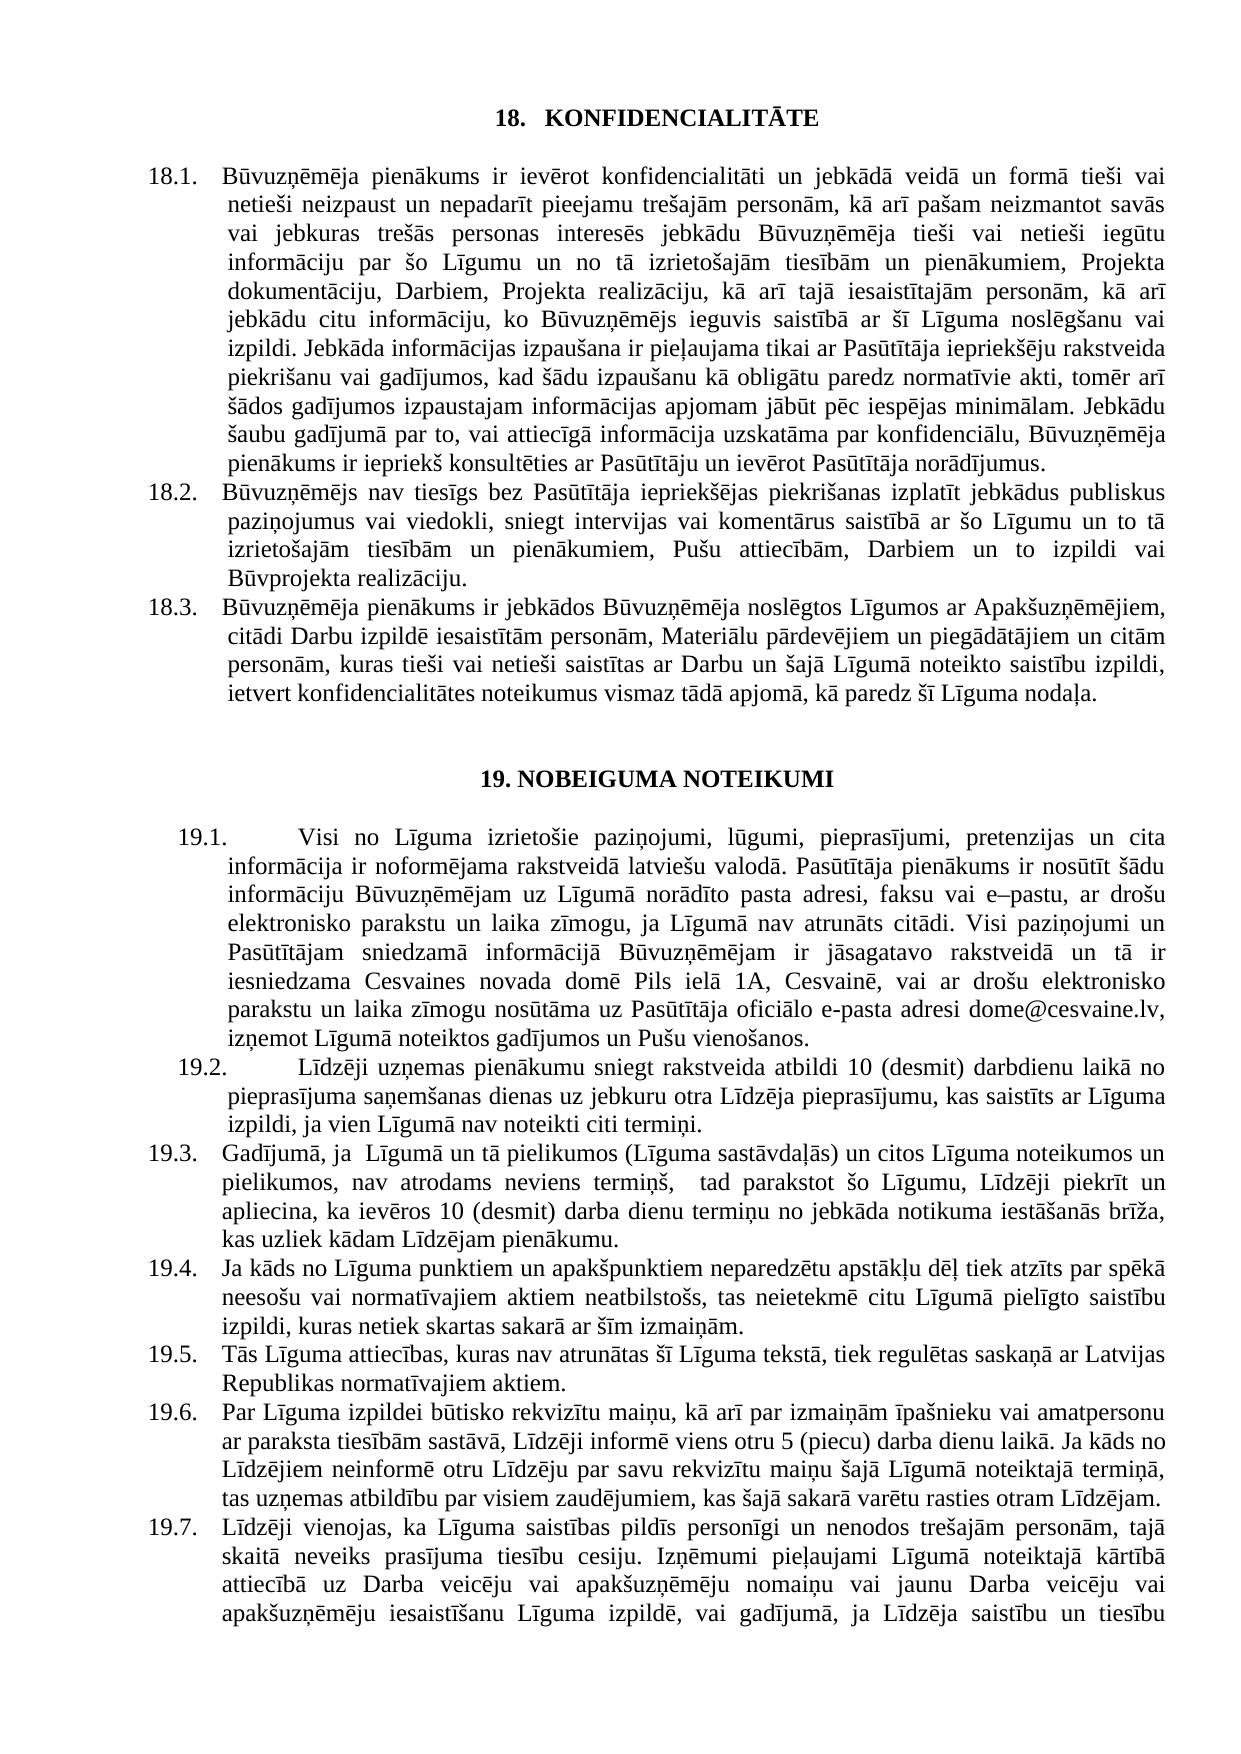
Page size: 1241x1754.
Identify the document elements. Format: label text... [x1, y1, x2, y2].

subtitle Būvuzņēmējs nav tiesīgs bez Pasūtītāja iepriekšējas piekrišanas izplatīt jebkādus publiskus paziņojumus vai viedokli, sniegt intervijas vai komentārus saistībā ar šo Līgumu un to tā izrietošajām tiesībām un pienākumiem, Pušu attiecībām, Darbiem un to izpildi vai Būvprojekta realizāciju. [148, 477, 1166, 592]
list Par Līguma izpildei būtisko rekvizītu maiņu, kā arī par izmaiņām īpašnieku vai amatpersonu ar paraksta tiesībām sastāvā, Līdzēji informē viens otru 5 (piecu) darba dienu laikā. Ja kāds no Līdzējiem neinformē otru Līdzēju par savu rekvizītu maiņu šajā Līgumā noteiktajā termiņā, tas uzņemas atbildību par visiem zaudējumiem, kas šajā sakarā varētu rasties otram Līdzējam. [148, 1397, 1166, 1512]
list Gadījumā, ja Līgumā un tā pielikumos (Līguma sastāvdaļās) un citos Līguma noteikumos un pielikumos, nav atrodams neviens termiņš, tad parakstot šo Līgumu, Līdzēji piekrīt un apliecina, ka ievēros 10 (desmit) darba dienu termiņu no jebkāda notikuma iestāšanās brīža, kas uzliek kādam Līdzējam pienākumu. [148, 1138, 1166, 1253]
subtitle KONFIDENCIALITĀTE [148, 103, 1166, 132]
list Ja kāds no Līguma punktiem un apakšpunktiem neparedzētu apstākļu dēļ tiek atzīts par spēkā neesošu vai normatīvajiem aktiem neatbilstošs, tas neietekmē citu Līgumā pielīgto saistību izpildi, kuras netiek skartas sakarā ar šīm izmaiņām. [148, 1253, 1166, 1339]
subtitle Būvuzņēmēja pienākums ir ievērot konfidencialitāti un jebkādā veidā un formā tieši vai netieši neizpaust un nepadarīt pieejamu trešajām personām, kā arī pašam neizmantot savās vai jebkuras trešās personas interesēs jebkādu Būvuzņēmēja tieši vai netieši iegūtu informāciju par šo Līgumu un no tā izrietošajām tiesībām un pienākumiem, Projekta dokumentāciju, Darbiem, Projekta realizāciju, kā arī tajā iesaistītajām personām, kā arī jebkādu citu informāciju, ko Būvuzņēmējs ieguvis saistībā ar šī Līguma noslēgšanu vai izpildi. Jebkāda informācijas izpaušana ir pieļaujama tikai ar Pasūtītāja iepriekšēju rakstveida piekrišanu vai gadījumos, kad šādu izpaušanu kā obligātu paredz normatīvie akti, tomēr arī šādos gadījumos izpaustajam informācijas apjomam jābūt pēc iespējas minimālam. Jebkādu šaubu gadījumā par to, vai attiecīgā informācija uzskatāma par konfidenciālu, Būvuzņēmēja pienākums ir iepriekš konsultēties ar Pasūtītāju un ievērot Pasūtītāja norādījumus. [148, 161, 1166, 477]
subtitle Būvuzņēmēja pienākums ir jebkādos Būvuzņēmēja noslēgtos Līgumos ar Apakšuzņēmējiem, citādi Darbu izpildē iesaistītām personām, Materiālu pārdevējiem un piegādātājiem un citām personām, kuras tieši vai netieši saistītas ar Darbu un šajā Līgumā noteikto saistību izpildi, ietvert konfidencialitātes noteikumus vismaz tādā apjomā, kā paredz šī Līguma nodaļa. [148, 592, 1166, 707]
list NOBEIGUMA NOTEIKUMI [148, 764, 1166, 793]
list Tās Līguma attiecības, kuras nav atrunātas šī Līguma tekstā, tiek regulētas saskaņā ar Latvijas Republikas normatīvajiem aktiem. [148, 1339, 1166, 1397]
list Visi no Līguma izrietošie paziņojumi, lūgumi, pieprasījumi, pretenzijas un cita informācija ir noformējama rakstveidā latviešu valodā. Pasūtītāja pienākums ir nosūtīt šādu informāciju Būvuzņēmējam uz Līgumā norādīto pasta adresi, faksu vai e–pastu, ar drošu elektronisko parakstu un laika zīmogu, ja Līgumā nav atrunāts citādi. Visi paziņojumi un Pasūtītājam sniedzamā informācijā Būvuzņēmējam ir jāsagatavo rakstveidā un tā ir iesniedzama Cesvaines novada domē Pils ielā 1A, Cesvainē, vai ar drošu elektronisko parakstu un laika zīmogu nosūtāma uz Pasūtītāja oficiālo e-pasta adresi dome@cesvaine.lv, izņemot Līgumā noteiktos gadījumos un Pušu vienošanos. [177, 822, 1166, 1052]
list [148, 1512, 1166, 1627]
list Līdzēji uzņemas pienākumu sniegt rakstveida atbildi 10 (desmit) darbdienu laikā no pieprasījuma saņemšanas dienas uz jebkuru otra Līdzēja pieprasījumu, kas saistīts ar Līguma izpildi, ja vien Līgumā nav noteikti citi termiņi. [177, 1052, 1166, 1138]
